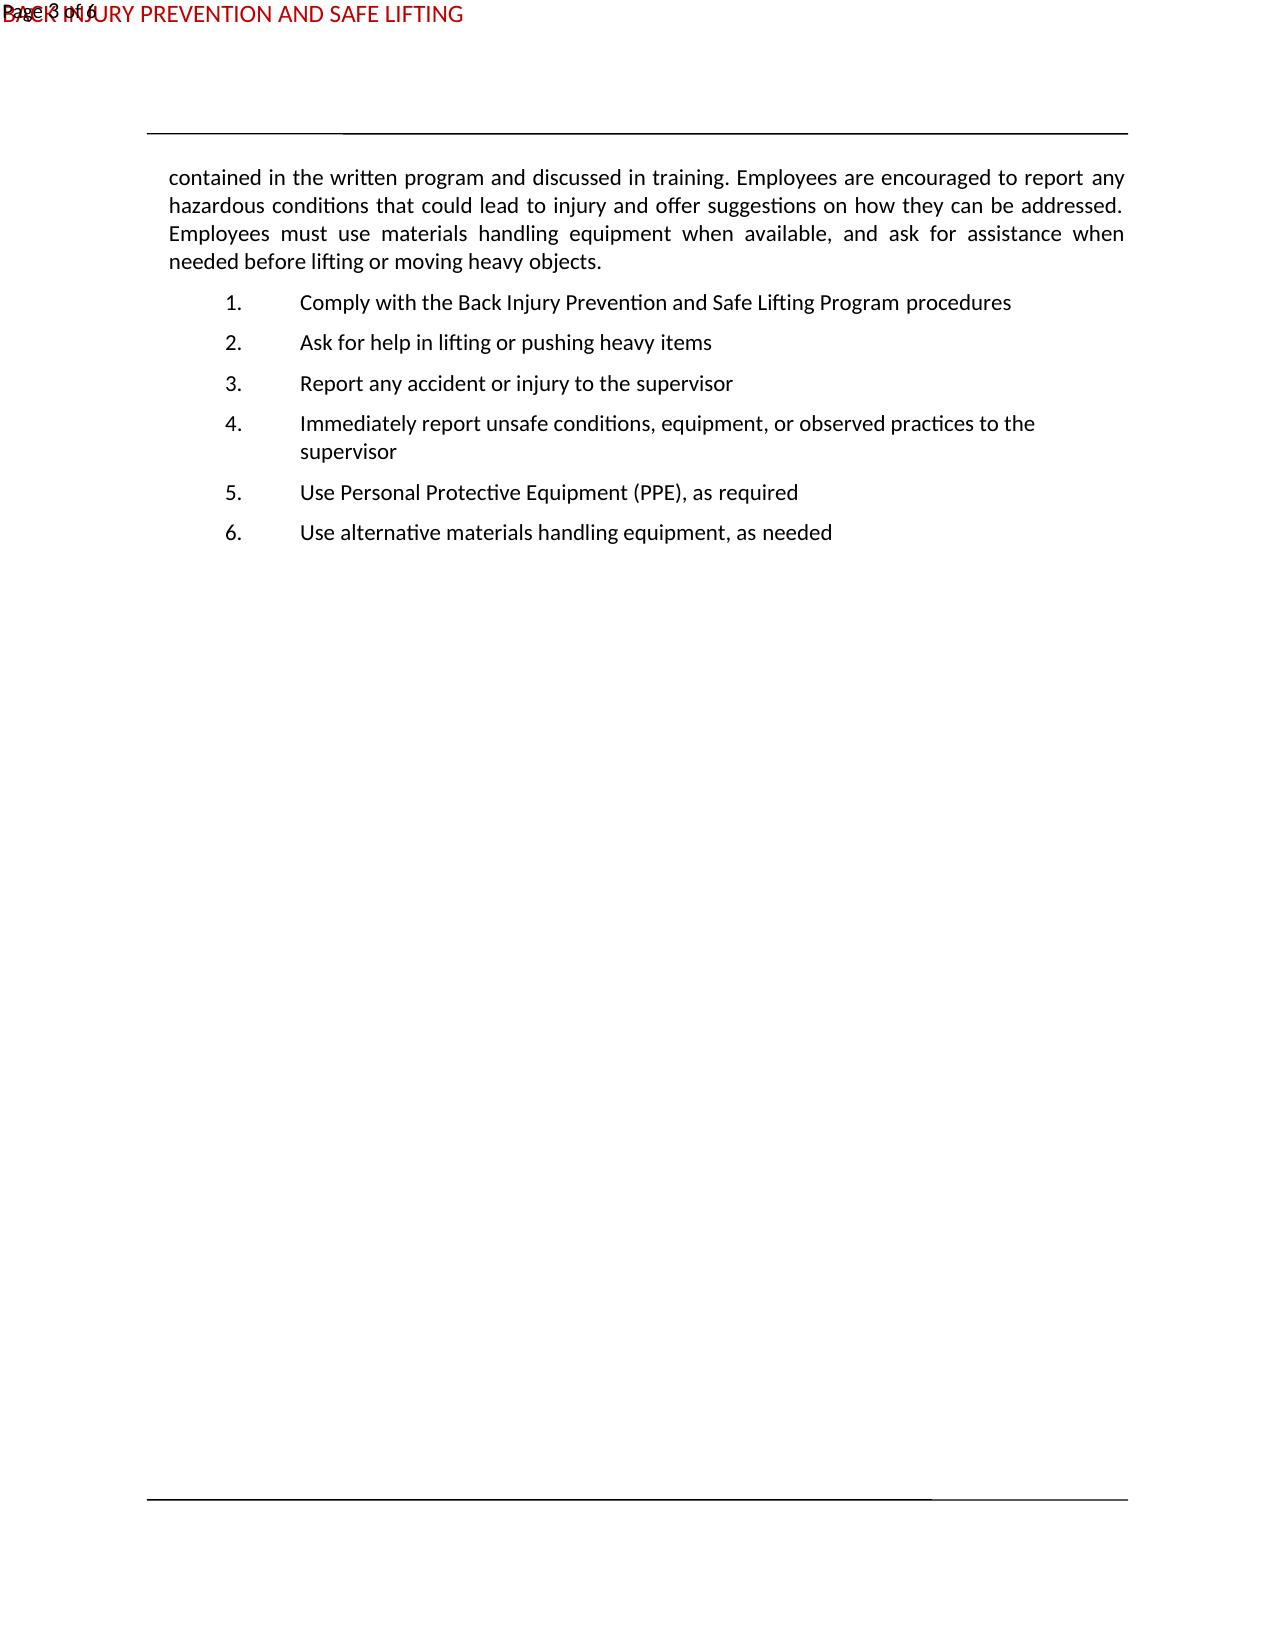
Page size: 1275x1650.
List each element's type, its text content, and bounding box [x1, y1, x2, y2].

list Immediately report unsafe conditions, equipment, or observed practices to the supervisor [225, 409, 1126, 465]
list Ask for help in lifting or pushing heavy items [225, 328, 1139, 356]
list Comply with the Back Injury Prevention and Safe Lifting Program procedures [225, 288, 1139, 316]
list Use alternative materials handling equipment, as needed [225, 518, 1139, 546]
text contained in the written program and discussed in training. Employees are encouraged to report any hazardous conditions that could lead to injury and offer suggestions on how they can be addressed. Employees must use materials handling equipment when available, and ask for assistance when needed before lifting or moving heavy objects. [169, 163, 1124, 275]
list Report any accident or injury to the supervisor [225, 369, 1139, 397]
list Use Personal Protective Equipment (PPE), as required [225, 478, 1139, 506]
